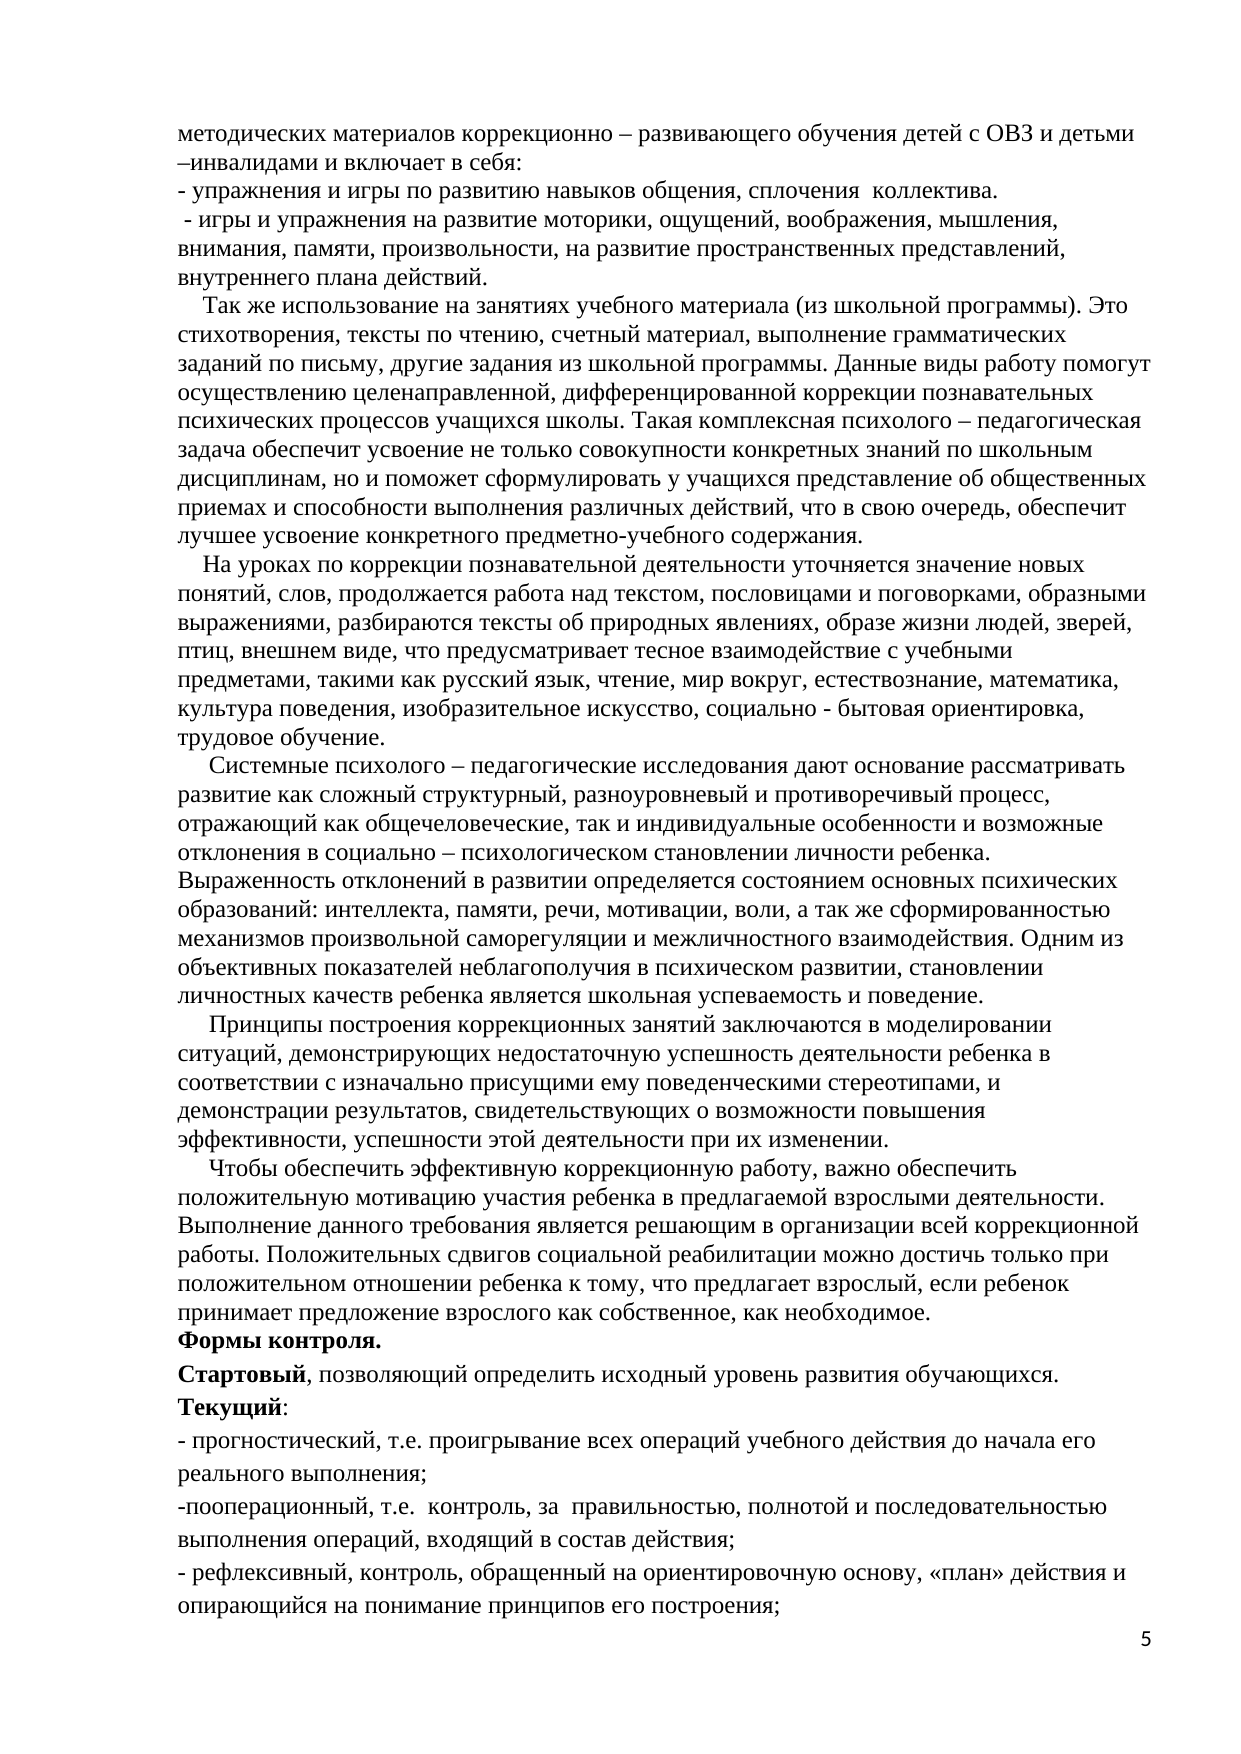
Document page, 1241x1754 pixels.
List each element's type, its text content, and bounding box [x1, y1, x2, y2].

text Принципы построения коррекционных занятий заключаются в моделировании ситуаций, демонстрирующих недостаточную успешность деятельности ребенка в соответствии с изначально присущими ему поведенческими стереотипами, и демонстрации результатов, свидетельствующих о возможности повышения эффективности, успешности этой деятельности при их изменении. [177, 1009, 1152, 1153]
text Чтобы обеспечить эффективную коррекционную работу, важно обеспечить положительную мотивацию участия ребенка в предлагаемой взрослыми деятельности. Выполнение данного требования является решающим в организации всей коррекционной работы. Положительных сдвигов социальной реабилитации можно достичь только при положительном отношении ребенка к тому, что предлагает взрослый, если ребенок принимает предложение взрослого как собственное, как необходимое. [177, 1153, 1152, 1326]
text Текущий: [177, 1392, 1152, 1420]
text - прогностический, т.е. проигрывание всех операций учебного действия до начала его реального выполнения; [177, 1425, 1152, 1486]
text - игры и упражнения на развитие моторики, ощущений, воображения, мышления, внимания, памяти, произвольности, на развитие пространственных представлений, внутреннего плана действий. [177, 204, 1152, 291]
text Стартовый, позволяющий определить исходный уровень развития обучающихся. [177, 1359, 1152, 1387]
text Формы контроля. [177, 1326, 1152, 1354]
text - упражнения и игры по развитию навыков общения, сплочения коллектива. [177, 176, 1152, 204]
text - рефлексивный, контроль, обращенный на ориентировочную основу, «план» действия и опирающийся на понимание принципов его построения; [177, 1557, 1152, 1618]
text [177, 118, 1152, 176]
text -пооперационный, т.е. контроль, за правильностью, полнотой и последовательностью выполнения операций, входящий в состав действия; [177, 1491, 1152, 1552]
text На уроках по коррекции познавательной деятельности уточняется значение новых понятий, слов, продолжается работа над текстом, пословицами и поговорками, образными выражениями, разбираются тексты об природных явлениях, образе жизни людей, зверей, птиц, внешнем виде, что предусматривает тесное взаимодействие с учебными предметами, такими как русский язык, чтение, мир вокруг, естествознание, математика, культура поведения, изобразительное искусство, социально - бытовая ориентировка, трудовое обучение. [177, 549, 1152, 751]
text Системные психолого – педагогические исследования дают основание рассматривать развитие как сложный структурный, разноуровневый и противоречивый процесс, отражающий как общечеловеческие, так и индивидуальные особенности и возможные отклонения в социально – психологическом становлении личности ребенка. Выраженность отклонений в развитии определяется состоянием основных психических образований: интеллекта, памяти, речи, мотивации, воли, а так же сформированностью механизмов произвольной саморегуляции и межличностного взаимодействия. Одним из объективных показателей неблагополучия в психическом развитии, становлении личностных качеств ребенка является школьная успеваемость и поведение. [177, 751, 1152, 1009]
text Так же использование на занятиях учебного материала (из школьной программы). Это стихотворения, тексты по чтению, счетный материал, выполнение грамматических заданий по письму, другие задания из школьной программы. Данные виды работу помогут осуществлению целенаправленной, дифференцированной коррекции познавательных психических процессов учащихся школы. Такая комплексная психолого – педагогическая задача обеспечит усвоение не только совокупности конкретных знаний по школьным дисциплинам, но и поможет сформулировать у учащихся представление об общественных приемах и способности выполнения различных действий, что в свою очередь, обеспечит лучшее усвоение конкретного предметно-учебного содержания. [177, 291, 1152, 549]
